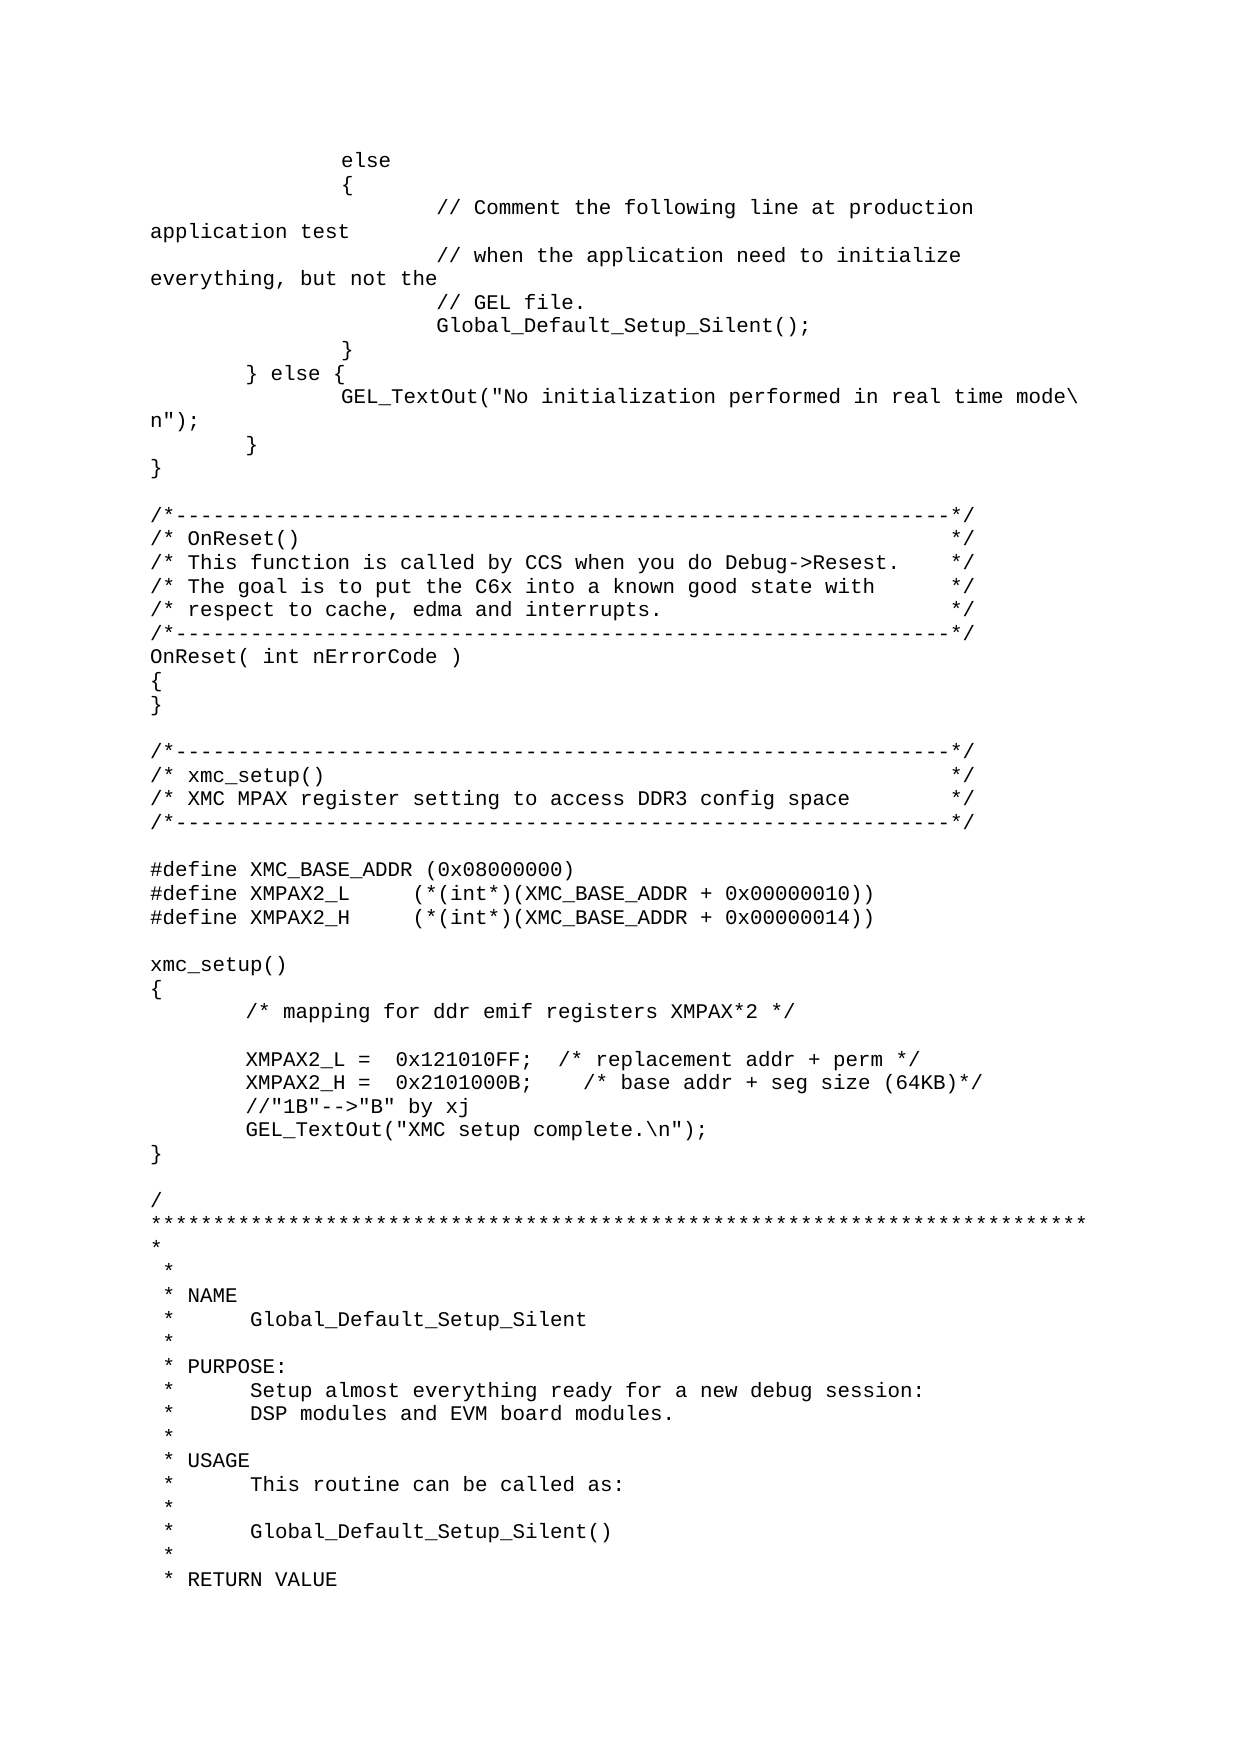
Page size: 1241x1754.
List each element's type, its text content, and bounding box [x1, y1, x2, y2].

text } else { [150, 363, 1090, 386]
text GEL_TextOut("XMC setup complete.\n"); [150, 1119, 1090, 1143]
text /* The goal is to put the C6x into a known good state with */ [150, 576, 1090, 599]
text /* mapping for ddr emif registers XMPAX*2 */ [150, 1001, 1090, 1025]
text /* respect to cache, edma and interrupts. */ [150, 599, 1090, 623]
text else [150, 150, 1090, 174]
text /*--------------------------------------------------------------*/ [150, 812, 1090, 836]
text // when the application need to initialize everything, but not the [150, 244, 1090, 292]
text #define XMPAX2_H (*(int*)(XMC_BASE_ADDR + 0x00000014)) [150, 907, 1090, 930]
text /*--------------------------------------------------------------*/ [150, 623, 1090, 647]
text } [150, 457, 1090, 481]
text { [150, 670, 1090, 694]
text OnReset( int nErrorCode ) [150, 647, 1090, 670]
text Global_Default_Setup_Silent(); [150, 316, 1090, 339]
text * [150, 1332, 1090, 1356]
text /* xmc_setup() */ [150, 765, 1090, 788]
text } [150, 339, 1090, 363]
text #define XMPAX2_L (*(int*)(XMC_BASE_ADDR + 0x00000010)) [150, 883, 1090, 907]
text * NAME [150, 1285, 1090, 1309]
text * Global_Default_Setup_Silent() [150, 1521, 1090, 1545]
text } [150, 434, 1090, 457]
text { [150, 978, 1090, 1001]
text * Setup almost everything ready for a new debug session: [150, 1379, 1090, 1403]
text XMPAX2_H = 0x2101000B; /* base addr + seg size (64KB)*/ //"1B"-->"B" by xj [150, 1072, 1090, 1119]
text /**************************************************************************** [150, 1190, 1090, 1261]
text } [150, 1143, 1090, 1167]
text XMPAX2_L = 0x121010FF; /* replacement addr + perm */ [150, 1048, 1090, 1072]
text } [150, 694, 1090, 717]
text * RETURN VALUE [150, 1569, 1090, 1592]
text * PURPOSE: [150, 1356, 1090, 1379]
text * [150, 1545, 1090, 1569]
text GEL_TextOut("No initialization performed in real time mode\n"); [150, 386, 1090, 434]
text * [150, 1498, 1090, 1521]
text { [150, 174, 1090, 197]
text * USAGE [150, 1451, 1090, 1474]
text * DSP modules and EVM board modules. [150, 1403, 1090, 1427]
text /*--------------------------------------------------------------*/ [150, 741, 1090, 765]
text /*--------------------------------------------------------------*/ [150, 505, 1090, 528]
text // GEL file. [150, 292, 1090, 316]
text #define XMC_BASE_ADDR (0x08000000) [150, 859, 1090, 883]
text * This routine can be called as: [150, 1474, 1090, 1498]
text * Global_Default_Setup_Silent [150, 1309, 1090, 1332]
text * [150, 1427, 1090, 1451]
text xmc_setup() [150, 954, 1090, 978]
text * [150, 1261, 1090, 1285]
text /* This function is called by CCS when you do Debug->Resest. */ [150, 552, 1090, 576]
text /* XMC MPAX register setting to access DDR3 config space */ [150, 788, 1090, 812]
text // Comment the following line at production application test [150, 197, 1090, 244]
text /* OnReset() */ [150, 528, 1090, 552]
